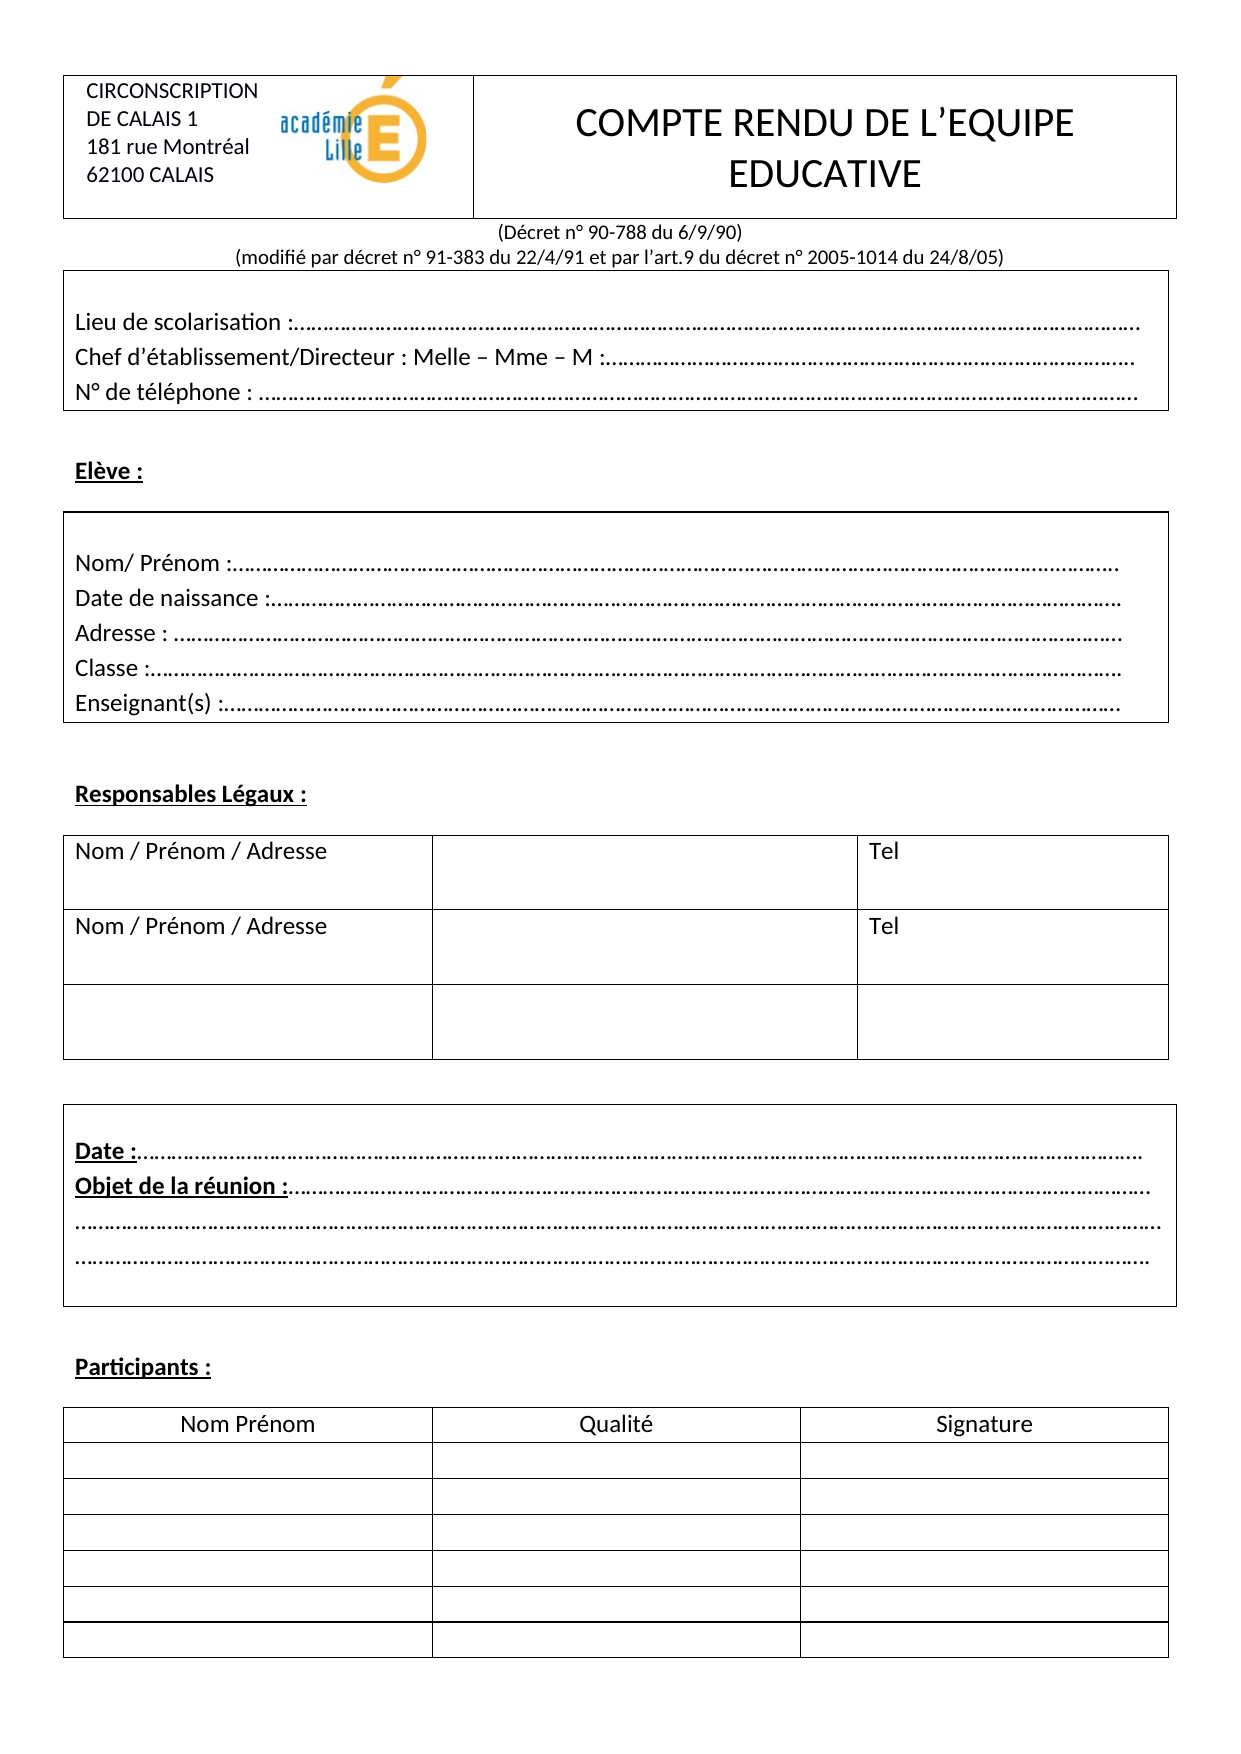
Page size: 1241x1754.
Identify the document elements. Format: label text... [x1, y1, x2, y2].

table_cell [433, 1623, 800, 1657]
table_cell [801, 1479, 1168, 1514]
table_cell [433, 985, 857, 1058]
table_header [433, 836, 857, 909]
table_header Date :…………………………………………………………………………………………………………………………………………………………. Objet de la réunion :…………………………………………………………………………………………………………………………………… ……………………………………………………………………………………………………………………………………………………………………………………………………………………………………………………………………………………………………………………………………………. [64, 1105, 1176, 1306]
text (modifié par décret n° 91-383 du 22/4/91 et par l’art.9 du décret n° 2005-1014 du 24/8/05) [75, 244, 1165, 270]
table_cell Tel [858, 910, 1168, 984]
table_cell [64, 1623, 432, 1657]
table_cell [433, 1479, 800, 1514]
table_cell [64, 1551, 432, 1586]
table_cell [64, 985, 432, 1058]
table_header [64, 76, 473, 218]
table_cell [858, 985, 1168, 1058]
table_cell [801, 1515, 1168, 1550]
text Responsables Légaux : [75, 779, 1165, 809]
table_cell [64, 1587, 432, 1621]
text (Décret n° 90-788 du 6/9/90) [75, 219, 1165, 244]
table_header Nom / Prénom / Adresse [64, 836, 432, 909]
table_header COMPTE RENDU DE L’EQUIPE EDUCATIVE [474, 76, 1176, 218]
table_cell [801, 1443, 1168, 1478]
table_cell [433, 1443, 800, 1478]
table_cell [64, 1515, 432, 1550]
table_cell [801, 1551, 1168, 1586]
table_cell [64, 1479, 432, 1514]
table_header Nom Prénom [64, 1408, 432, 1442]
text Participants : [75, 1351, 1165, 1382]
table_cell [433, 910, 857, 984]
table_header Lieu de scolarisation :……………………….………………………………………………………………………………..……………………… Chef d’établissement/Directeur : Melle – Mme – M :……………………………………………………………………………….. N° de téléphone : ……………………………………………………………………………………………………………………………………… [64, 271, 1168, 410]
table_cell [433, 1587, 800, 1621]
table_cell [64, 1443, 432, 1478]
table_header Qualité [433, 1408, 800, 1442]
table_header Tel [858, 836, 1168, 909]
table_header Nom/ Prénom :……………………………………………………………………………………………………………………………..……….. Date de naissance :…………………………………………………………………………………………………………………………………. Adresse : ………………………………………………………………………………………………………………………………………………… Classe :……………………………………………………………………………………………………………………………………………………. Enseignant(s) :………………………………………………………………………………………………………………………………………… [64, 513, 1168, 722]
table_header Signature [801, 1408, 1168, 1442]
table_cell [801, 1623, 1168, 1657]
picture [281, 76, 427, 183]
text Elève : [75, 456, 1165, 486]
table_cell [433, 1515, 800, 1550]
table_cell [433, 1551, 800, 1586]
table_cell [801, 1587, 1168, 1621]
table_cell Nom / Prénom / Adresse [64, 910, 432, 984]
